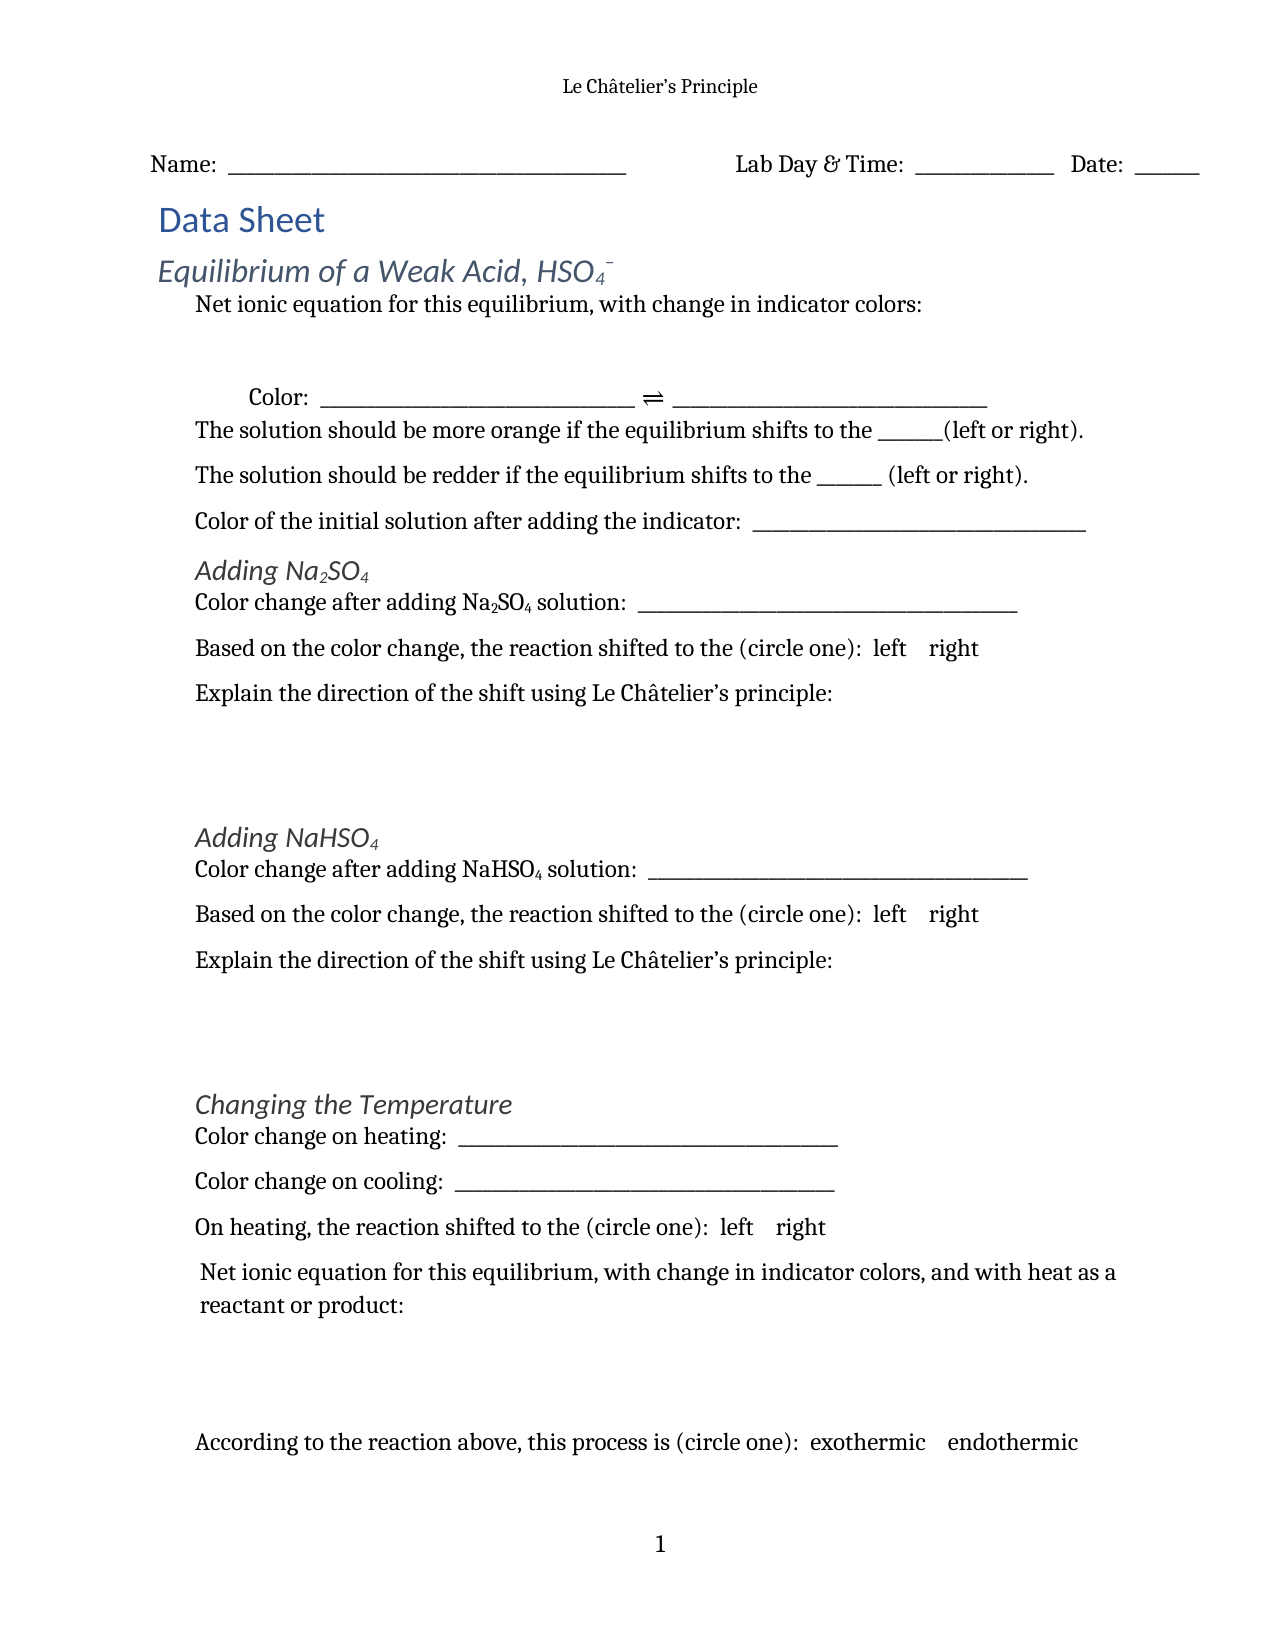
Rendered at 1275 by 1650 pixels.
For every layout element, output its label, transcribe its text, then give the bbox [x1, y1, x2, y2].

subtitle Data Sheet [150, 196, 1125, 241]
subtitle Adding Na2SO4 [150, 552, 1125, 588]
text Based on the color change, the reaction shifted to the (circle one): left right [150, 900, 1125, 929]
text The solution should be redder if the equilibrium shifts to the _______ (left or right). [150, 461, 1125, 490]
text Color of the initial solution after adding the indicator: ____________________________________ [150, 507, 1125, 536]
text Name: ___________________________________________ Lab Day & Time: _______________ Date: _______ [150, 150, 1125, 179]
text Based on the color change, the reaction shifted to the (circle one): left right [150, 634, 1125, 662]
text Net ionic equation for this equilibrium, with change in indicator colors, and with heat as a reactant or product: [199, 1258, 1125, 1320]
text Explain the direction of the shift using Le Châtelier’s principle: [150, 679, 1125, 708]
subtitle Changing the Temperature [150, 1086, 1125, 1122]
text Color change after adding NaHSO4 solution: _________________________________________ [150, 855, 1125, 884]
subtitle Equilibrium of a Weak Acid, HSO4– [150, 250, 1125, 290]
subtitle Adding NaHSO4 [150, 819, 1125, 855]
text Color change after adding Na2SO4 solution: _________________________________________ [150, 588, 1125, 617]
text Explain the direction of the shift using Le Châtelier’s principle: [150, 946, 1125, 975]
text Color change on cooling: _________________________________________ [150, 1167, 1125, 1196]
text The solution should be more orange if the equilibrium shifts to the _______(left or right). [150, 416, 1125, 445]
text Color change on heating: _________________________________________ [150, 1122, 1125, 1150]
text Color: __________________________________ ⇌ __________________________________ [199, 381, 1125, 411]
text Net ionic equation for this equilibrium, with change in indicator colors: [150, 290, 1125, 319]
text On heating, the reaction shifted to the (circle one): left right [150, 1213, 1125, 1241]
text According to the reaction above, this process is (circle one): exothermic endothermic [150, 1428, 1125, 1457]
